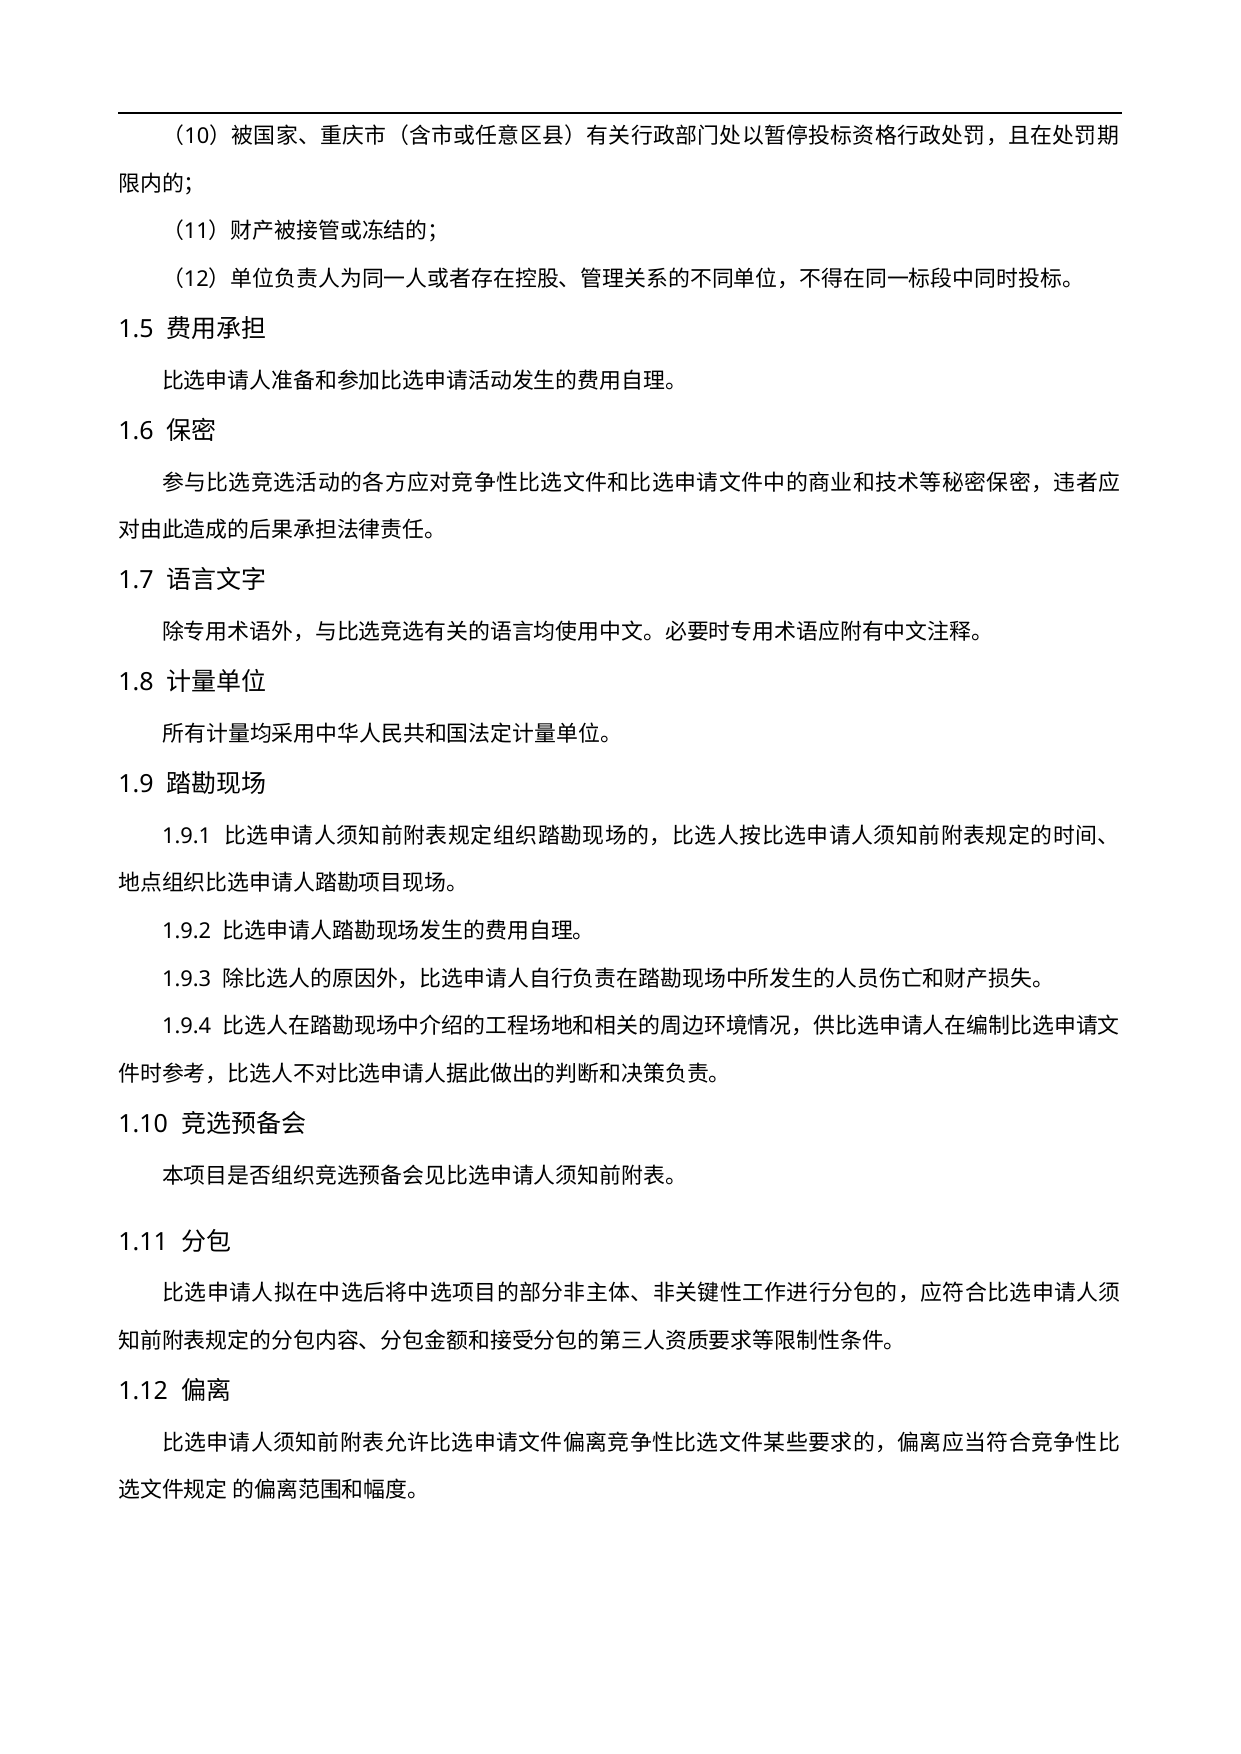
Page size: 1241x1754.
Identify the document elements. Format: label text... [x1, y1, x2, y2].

text 参与比选竞选活动的各方应对竞争性比选文件和比选申请文件中的商业和技术等秘密保密，违者应对由此造成的后果承担法律责任。 [118, 465, 1122, 544]
subtitle 1.12 偏离 [118, 1370, 1122, 1407]
text 所有计量均采用中华人民共和国法定计量单位。 [118, 716, 1122, 748]
subtitle 1.10 竞选预备会 [118, 1103, 1122, 1139]
text （10）被国家、重庆市（含市或任意区县）有关行政部门处以暂停投标资格行政处罚，且在处罚期限内的； [118, 118, 1122, 197]
text （11）财产被接管或冻结的； [118, 213, 1122, 245]
subtitle 1.6 保密 [118, 410, 1122, 447]
subtitle 1.11 分包 [118, 1221, 1122, 1257]
text （12）单位负责人为同一人或者存在控股、管理关系的不同单位，不得在同一标段中同时投标。 [118, 261, 1122, 293]
text 比选申请人拟在中选后将中选项目的部分非主体、非关键性工作进行分包的，应符合比选申请人须知前附表规定的分包内容、分包金额和接受分包的第三人资质要求等限制性条件。 [118, 1275, 1122, 1354]
text 1.9.2 比选申请人踏勘现场发生的费用自理。 [118, 913, 1122, 945]
subtitle 1.5 费用承担 [118, 308, 1122, 345]
subtitle 1.9 踏勘现场 [118, 763, 1122, 800]
text 比选申请人须知前附表允许比选申请文件偏离竞争性比选文件某些要求的，偏离应当符合竞争性比选文件规定 的偏离范围和幅度。 [118, 1425, 1122, 1504]
subtitle 1.7 语言文字 [118, 560, 1122, 596]
subtitle 1.8 计量单位 [118, 662, 1122, 698]
text 本项目是否组织竞选预备会见比选申请人须知前附表。 [118, 1158, 1122, 1189]
text 1.9.1 比选申请人须知前附表规定组织踏勘现场的，比选人按比选申请人须知前附表规定的时间、 地点组织比选申请人踏勘项目现场。 [118, 818, 1122, 897]
text 除专用术语外，与比选竞选有关的语言均使用中文。必要时专用术语应附有中文注释。 [118, 614, 1122, 646]
text 1.9.4 比选人在踏勘现场中介绍的工程场地和相关的周边环境情况，供比选申请人在编制比选申请文件时参考，比选人不对比选申请人据此做出的判断和决策负责。 [118, 1008, 1122, 1087]
text 比选申请人准备和参加比选申请活动发生的费用自理。 [118, 363, 1122, 394]
text 1.9.3 除比选人的原因外，比选申请人自行负责在踏勘现场中所发生的人员伤亡和财产损失。 [118, 961, 1122, 992]
